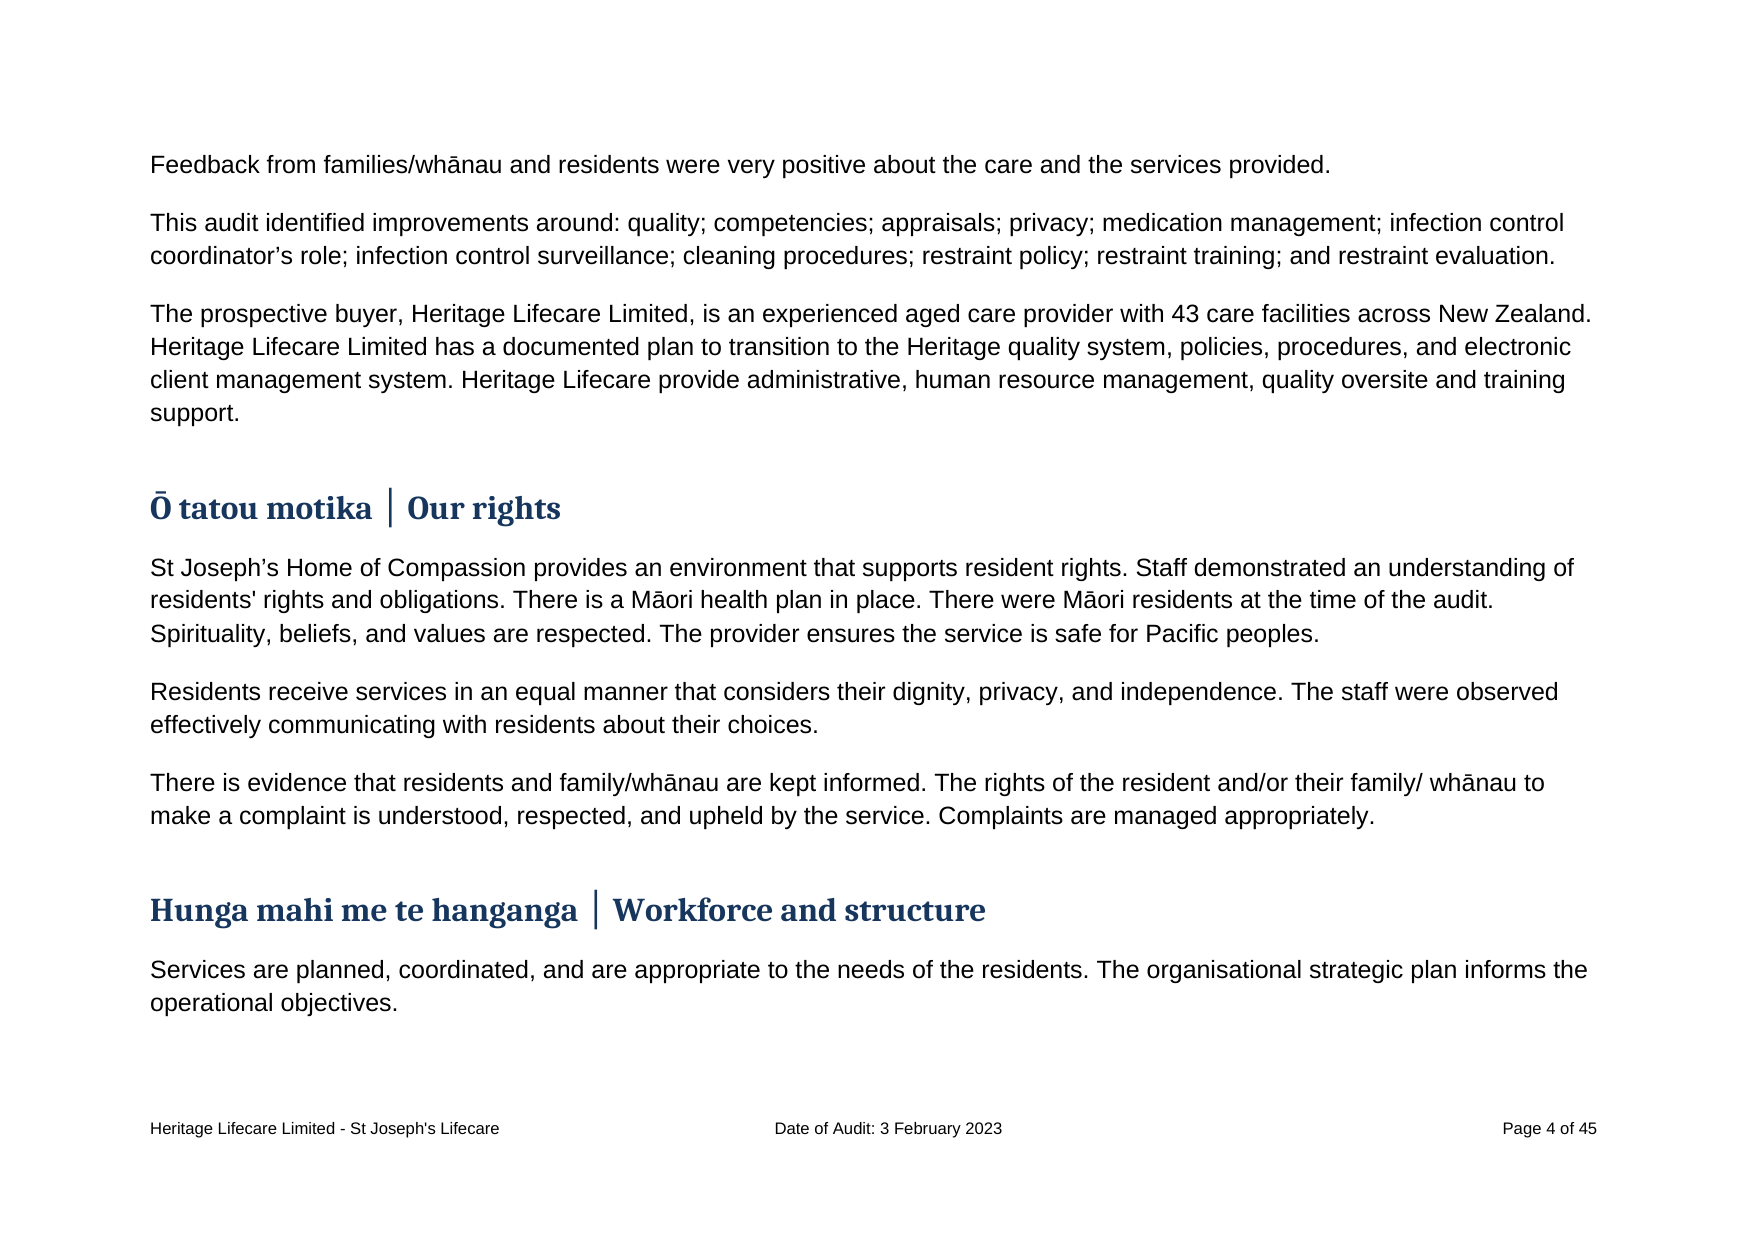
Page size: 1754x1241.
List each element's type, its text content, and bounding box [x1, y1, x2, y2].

text There is evidence that residents and family/whānau are kept informed. The rights of the resident and/or their family/ whānau to make a complaint is understood, respected, and upheld by the service. Complaints are managed appropriately. [150, 768, 1604, 829]
text This audit identified improvements around: quality; competencies; appraisals; privacy; medication management; infection control coordinator’s role; infection control surveillance; cleaning procedures; restraint policy; restraint training; and restraint evaluation. [150, 208, 1604, 270]
subtitle Hunga mahi me te hanganga │ Workforce and structure [150, 892, 1604, 930]
text St Joseph’s Home of Compassion provides an environment that supports resident rights. Staff demonstrated an understanding of residents' rights and obligations. There is a Māori health plan in place. There were Māori residents at the time of the audit. Spirituality, beliefs, and values are respected. The provider ensures the service is safe for Pacific peoples. [150, 552, 1604, 647]
text Residents receive services in an equal manner that considers their dignity, privacy, and independence. The staff were observed effectively communicating with residents about their choices. [150, 677, 1604, 738]
text Services are planned, coordinated, and are appropriate to the needs of the residents. The organisational strategic plan informs the operational objectives. [150, 955, 1604, 1017]
subtitle Ō tatou motika │ Our rights [150, 489, 389, 527]
subtitle Ō tatou motika │ Our rights [391, 489, 1604, 527]
text The prospective buyer, Heritage Lifecare Limited, is an experienced aged care provider with 43 care facilities across New Zealand. Heritage Lifecare Limited has a documented plan to transition to the Heritage quality system, policies, procedures, and electronic client management system. Heritage Lifecare provide administrative, human resource management, quality oversite and training support. [150, 299, 1604, 427]
text Feedback from families/whānau and residents were very positive about the care and the services provided. [150, 150, 1604, 179]
